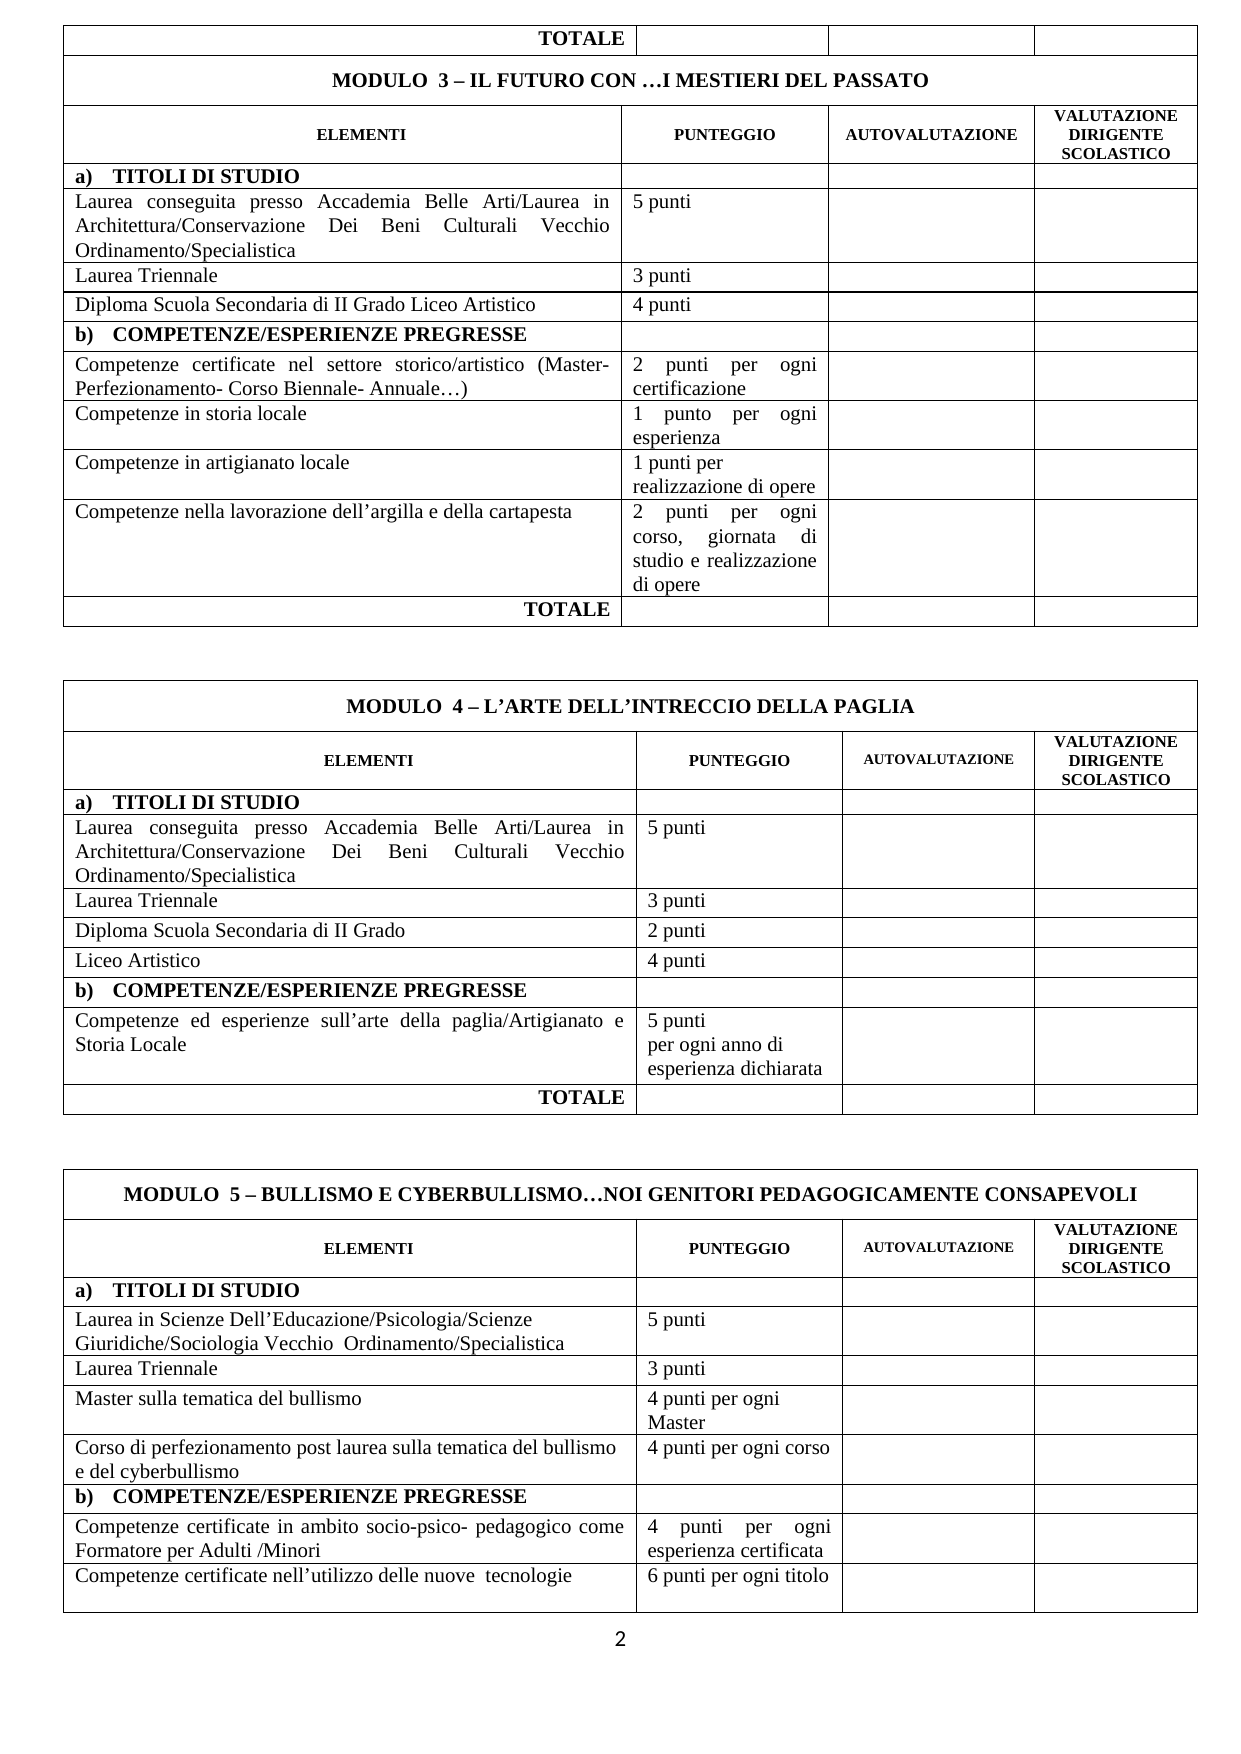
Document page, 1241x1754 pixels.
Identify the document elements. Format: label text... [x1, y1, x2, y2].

table_cell [843, 1307, 1034, 1355]
table_cell Corso di perfezionamento post laurea sulla tematica del bullismo e del cyberbullismo [64, 1435, 636, 1483]
table_cell 5 punti [622, 189, 828, 262]
table_cell [1035, 401, 1197, 449]
table_cell COMPETENZE/ESPERIENZE PREGRESSE [64, 978, 636, 1007]
table_cell Laurea Triennale [64, 263, 621, 291]
table_cell 4 punti per ogni esperienza certificata [637, 1514, 842, 1562]
table_cell 3 punti [637, 1356, 842, 1385]
table_cell AUTOVALUTAZIONE [829, 106, 1034, 163]
table_cell 2 punti per ogni certificazione [622, 352, 828, 400]
table_cell Competenze ed esperienze sull’arte della paglia/Artigianato e Storia Locale [64, 1008, 636, 1084]
table_cell ELEMENTI [64, 106, 621, 163]
table_cell [637, 1278, 842, 1306]
table_cell [1035, 1278, 1197, 1306]
table_cell [843, 1278, 1034, 1306]
table_cell 5 punti [637, 1307, 842, 1355]
table_cell [829, 500, 1034, 596]
table_cell [1035, 352, 1197, 400]
table_cell [829, 263, 1034, 291]
table_cell [1035, 450, 1197, 498]
table_cell [829, 597, 1034, 626]
table_cell [637, 26, 828, 54]
table_cell [637, 1485, 842, 1513]
table_cell [829, 26, 1034, 54]
table_cell [843, 1514, 1034, 1562]
table_cell Competenze certificate in ambito socio-psico- pedagogico come Formatore per Adulti /Minori [64, 1514, 636, 1562]
table_cell Laurea in Scienze Dell’Educazione/Psicologia/Scienze Giuridiche/Sociologia Vecchio Ordinamento/Specialistica [64, 1307, 636, 1355]
table_cell [843, 1435, 1034, 1483]
table_header MODULO 5 – BULLISMO E CYBERBULLISMO…NOI GENITORI PEDAGOGICAMENTE CONSAPEVOLI [64, 1170, 1197, 1218]
table_cell [1035, 1435, 1197, 1483]
table_cell Competenze in storia locale [64, 401, 621, 449]
table_cell COMPETENZE/ESPERIENZE PREGRESSE [64, 322, 621, 351]
table_cell [829, 322, 1034, 351]
table_cell [1035, 1356, 1197, 1385]
table_cell [637, 978, 842, 1007]
table_cell [1035, 918, 1197, 947]
table_cell [1035, 948, 1197, 977]
table_cell 2 punti per ogni corso, giornata di studio e realizzazione di opere [622, 500, 828, 596]
table_cell Laurea Triennale [64, 889, 636, 917]
table_cell 4 punti per ogni corso [637, 1435, 842, 1483]
table_cell [843, 948, 1034, 977]
table_cell [1035, 1307, 1197, 1355]
table_cell [829, 450, 1034, 498]
table_cell 5 punti [637, 815, 842, 887]
table_cell Competenze nella lavorazione dell’argilla e della cartapesta [64, 500, 621, 596]
table_cell [843, 1564, 1034, 1612]
table_cell Laurea conseguita presso Accademia Belle Arti/Laurea in Architettura/Conservazione Dei Beni Culturali Vecchio Ordinamento/Specialistica [64, 815, 636, 887]
table_cell PUNTEGGIO [637, 1220, 842, 1277]
table_cell 5 punti per ogni anno di esperienza dichiarata [637, 1008, 842, 1084]
table_cell [829, 164, 1034, 188]
table_cell TITOLI DI STUDIO [64, 164, 621, 188]
table_cell [829, 189, 1034, 262]
table_cell [843, 918, 1034, 947]
table_cell 1 punto per ogni esperienza [622, 401, 828, 449]
table_cell MODULO 3 – IL FUTURO CON …I MESTIERI DEL PASSATO [64, 56, 1197, 105]
table_cell 4 punti [637, 948, 842, 977]
table_cell TOTALE [64, 26, 636, 54]
table_cell [1035, 164, 1197, 188]
table_cell [843, 790, 1034, 814]
table_cell [637, 1085, 842, 1113]
table_cell [1035, 500, 1197, 596]
table_cell TOTALE [64, 1085, 636, 1113]
table_cell Competenze certificate nell’utilizzo delle nuove tecnologie [64, 1564, 636, 1612]
table_cell [843, 815, 1034, 887]
table_cell [637, 790, 842, 814]
table_cell [1035, 597, 1197, 626]
table_cell [1035, 1085, 1197, 1113]
table_cell [1035, 293, 1197, 321]
table_cell AUTOVALUTAZIONE [843, 732, 1034, 789]
table_cell [1035, 978, 1197, 1007]
table_cell [1035, 1485, 1197, 1513]
table_cell [843, 978, 1034, 1007]
table_cell [1035, 889, 1197, 917]
table_cell [843, 889, 1034, 917]
table_cell [1035, 790, 1197, 814]
table_cell [843, 1085, 1034, 1113]
table_cell COMPETENZE/ESPERIENZE PREGRESSE [64, 1485, 636, 1513]
table_cell AUTOVALUTAZIONE [843, 1220, 1034, 1277]
table_cell TITOLI DI STUDIO [64, 790, 636, 814]
table_cell [843, 1356, 1034, 1385]
table_cell Diploma Scuola Secondaria di II Grado [64, 918, 636, 947]
table_cell VALUTAZIONE DIRIGENTE SCOLASTICO [1035, 732, 1197, 789]
table_cell TOTALE [64, 597, 621, 626]
table_cell Laurea Triennale [64, 1356, 636, 1385]
table_cell Competenze in artigianato locale [64, 450, 621, 498]
table_cell ELEMENTI [64, 1220, 636, 1277]
table_cell [829, 401, 1034, 449]
table_cell Diploma Scuola Secondaria di II Grado Liceo Artistico [64, 293, 621, 321]
table_cell [1035, 263, 1197, 291]
table_cell [1035, 189, 1197, 262]
table_cell [1035, 1008, 1197, 1084]
table_cell 1 punti per realizzazione di opere [622, 450, 828, 498]
table_cell [622, 322, 828, 351]
table_cell [829, 352, 1034, 400]
table_cell [1035, 1386, 1197, 1434]
table_cell ELEMENTI [64, 732, 636, 789]
table_cell [1035, 26, 1197, 54]
table_cell [843, 1386, 1034, 1434]
table_cell Master sulla tematica del bullismo [64, 1386, 636, 1434]
table_cell Liceo Artistico [64, 948, 636, 977]
table_cell [843, 1008, 1034, 1084]
table_cell [1035, 1514, 1197, 1562]
table_cell TITOLI DI STUDIO [64, 1278, 636, 1306]
table_header MODULO 4 – L’ARTE DELL’INTRECCIO DELLA PAGLIA [64, 681, 1197, 731]
table_cell [1035, 1564, 1197, 1612]
table_cell 4 punti [622, 293, 828, 321]
table_cell [843, 1485, 1034, 1513]
table_cell [829, 293, 1034, 321]
table_cell 3 punti [622, 263, 828, 291]
table_cell PUNTEGGIO [622, 106, 828, 163]
table_cell VALUTAZIONE DIRIGENTE SCOLASTICO [1035, 106, 1197, 163]
table_cell VALUTAZIONE DIRIGENTE SCOLASTICO [1035, 1220, 1197, 1277]
table_cell [622, 164, 828, 188]
table_cell 6 punti per ogni titolo [637, 1564, 842, 1612]
table_cell Competenze certificate nel settore storico/artistico (Master- Perfezionamento- Corso Biennale- Annuale…) [64, 352, 621, 400]
table_cell Laurea conseguita presso Accademia Belle Arti/Laurea in Architettura/Conservazione Dei Beni Culturali Vecchio Ordinamento/Specialistica [64, 189, 621, 262]
table_cell 2 punti [637, 918, 842, 947]
table_cell 3 punti [637, 889, 842, 917]
table_cell [622, 597, 828, 626]
table_cell [1035, 815, 1197, 887]
table_cell PUNTEGGIO [637, 732, 842, 789]
table_cell 4 punti per ogni Master [637, 1386, 842, 1434]
table_cell [1035, 322, 1197, 351]
